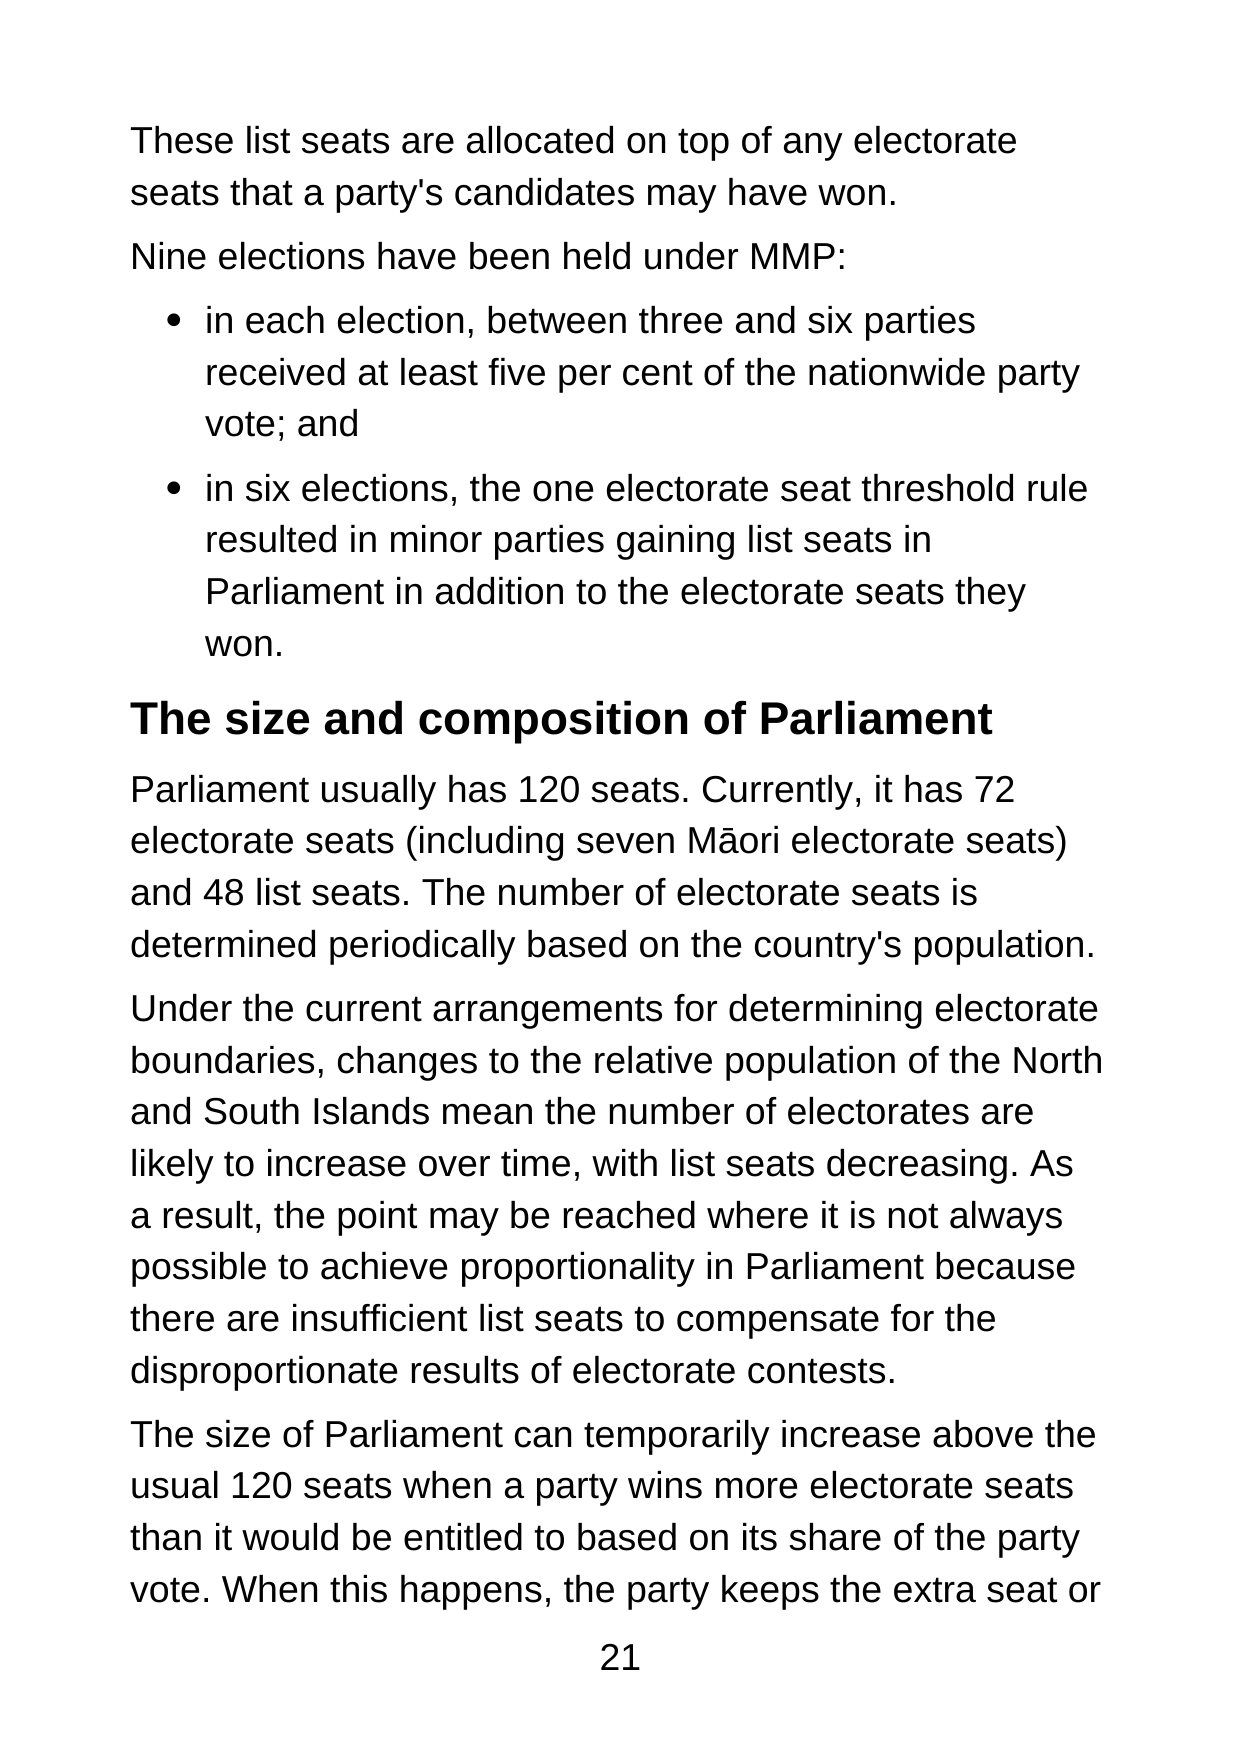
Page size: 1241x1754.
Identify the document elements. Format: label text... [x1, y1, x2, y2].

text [130, 118, 1110, 213]
text Parliament usually has 120 seats. Currently, it has 72 electorate seats (including seven Māori electorate seats) and 48 list seats. The number of electorate seats is determined periodically based on the country's population. [130, 767, 1110, 965]
subtitle The size and composition of Parliament [130, 691, 1110, 744]
text Nine elections have been held under MMP: [130, 234, 1110, 277]
text Under the current arrangements for determining electorate boundaries, changes to the relative population of the North and South Islands mean the number of electorates are likely to increase over time, with list seats decreasing. As a result, the point may be reached where it is not always possible to achieve proportionality in Parliament because there are insufficient list seats to compensate for the disproportionate results of electorate contests. [130, 986, 1110, 1391]
list in each election, between three and six parties received at least five per cent of the nationwide party vote; and [167, 298, 1110, 445]
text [130, 1412, 1110, 1610]
list in six elections, the one electorate seat threshold rule resulted in minor parties gaining list seats in Parliament in addition to the electorate seats they won. [167, 466, 1110, 664]
